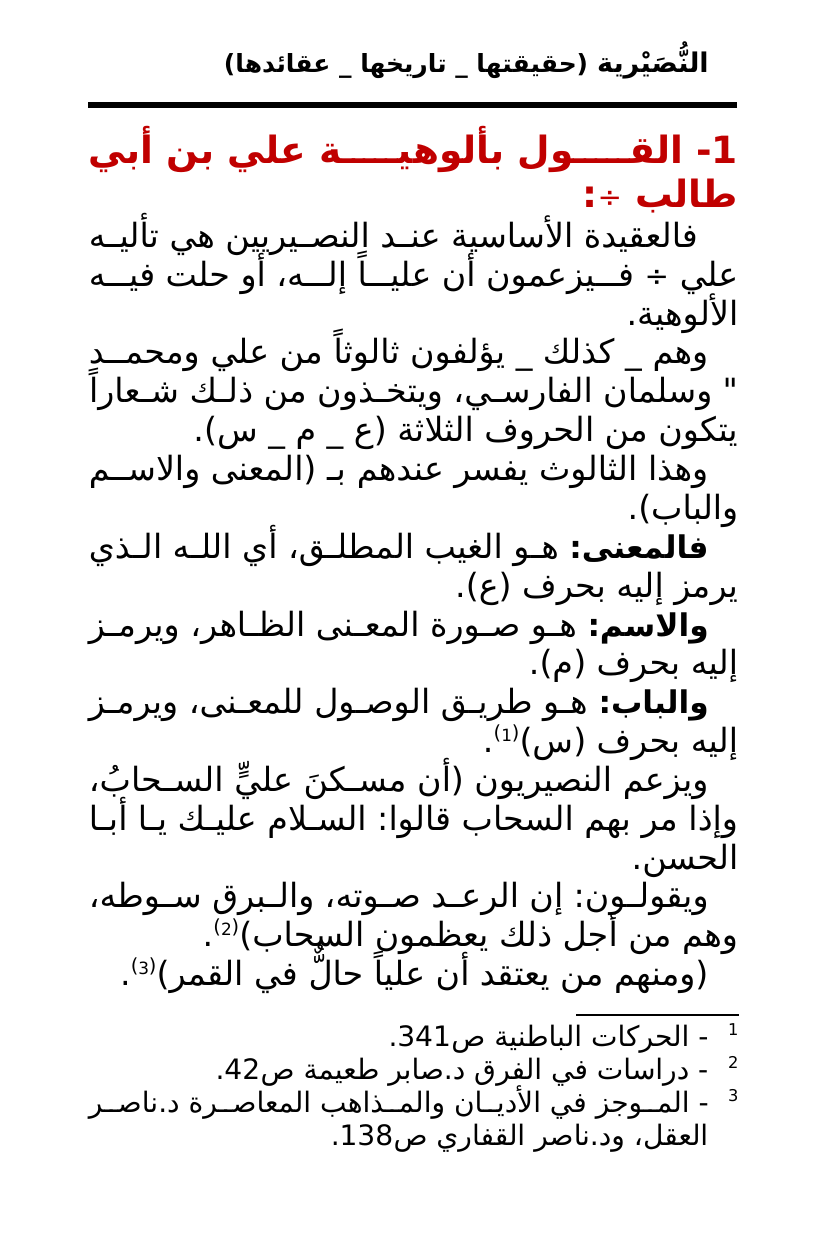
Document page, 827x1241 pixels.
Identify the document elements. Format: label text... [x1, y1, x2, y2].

text والاسم: هو صورة المعنى الظاهر، ويرمز إليه بحرف (م). [89, 605, 738, 683]
text ويقولون: إن الرعد صوته، والبرق سوطه، وهم من أجل ذلك يعظمون السحاب)(). [89, 877, 738, 955]
text فالمعنى: هو الغيب المطلق، أي الله الذي يرمز إليه بحرف (ع). [89, 527, 738, 605]
text والباب: هو طريق الوصول للمعنى، ويرمز إليه بحرف (س)(). [89, 683, 738, 760]
text ويزعم النصيريون (أن مسكنَ عليٍّ السحابُ، وإذا مر بهم السحاب قالوا: السلام عليك يا أبا الحسن. [89, 760, 738, 877]
text (ومنهم من يعتقد أن علياً حالٌّ في القمر)(). [89, 955, 738, 993]
text وهذا الثالوث يفسر عندهم بـ (المعنى والاسم والباب). [89, 449, 738, 527]
text 1- القول بألوهية علي بن أبي طالب ÷: [89, 129, 738, 216]
text وهم _ كذلك _ يؤلفون ثالوثاً من علي ومحمد " وسلمان الفارسي، ويتخذون من ذلك شعاراً يتكون من الحروف الثلاثة (ع _ م _ س). [89, 333, 738, 449]
text فالعقيدة الأساسية عند النصيريين هي تأليه علي ÷ فيزعمون أن علياً إله، أو حلت فيه الألوهية. [89, 216, 738, 333]
